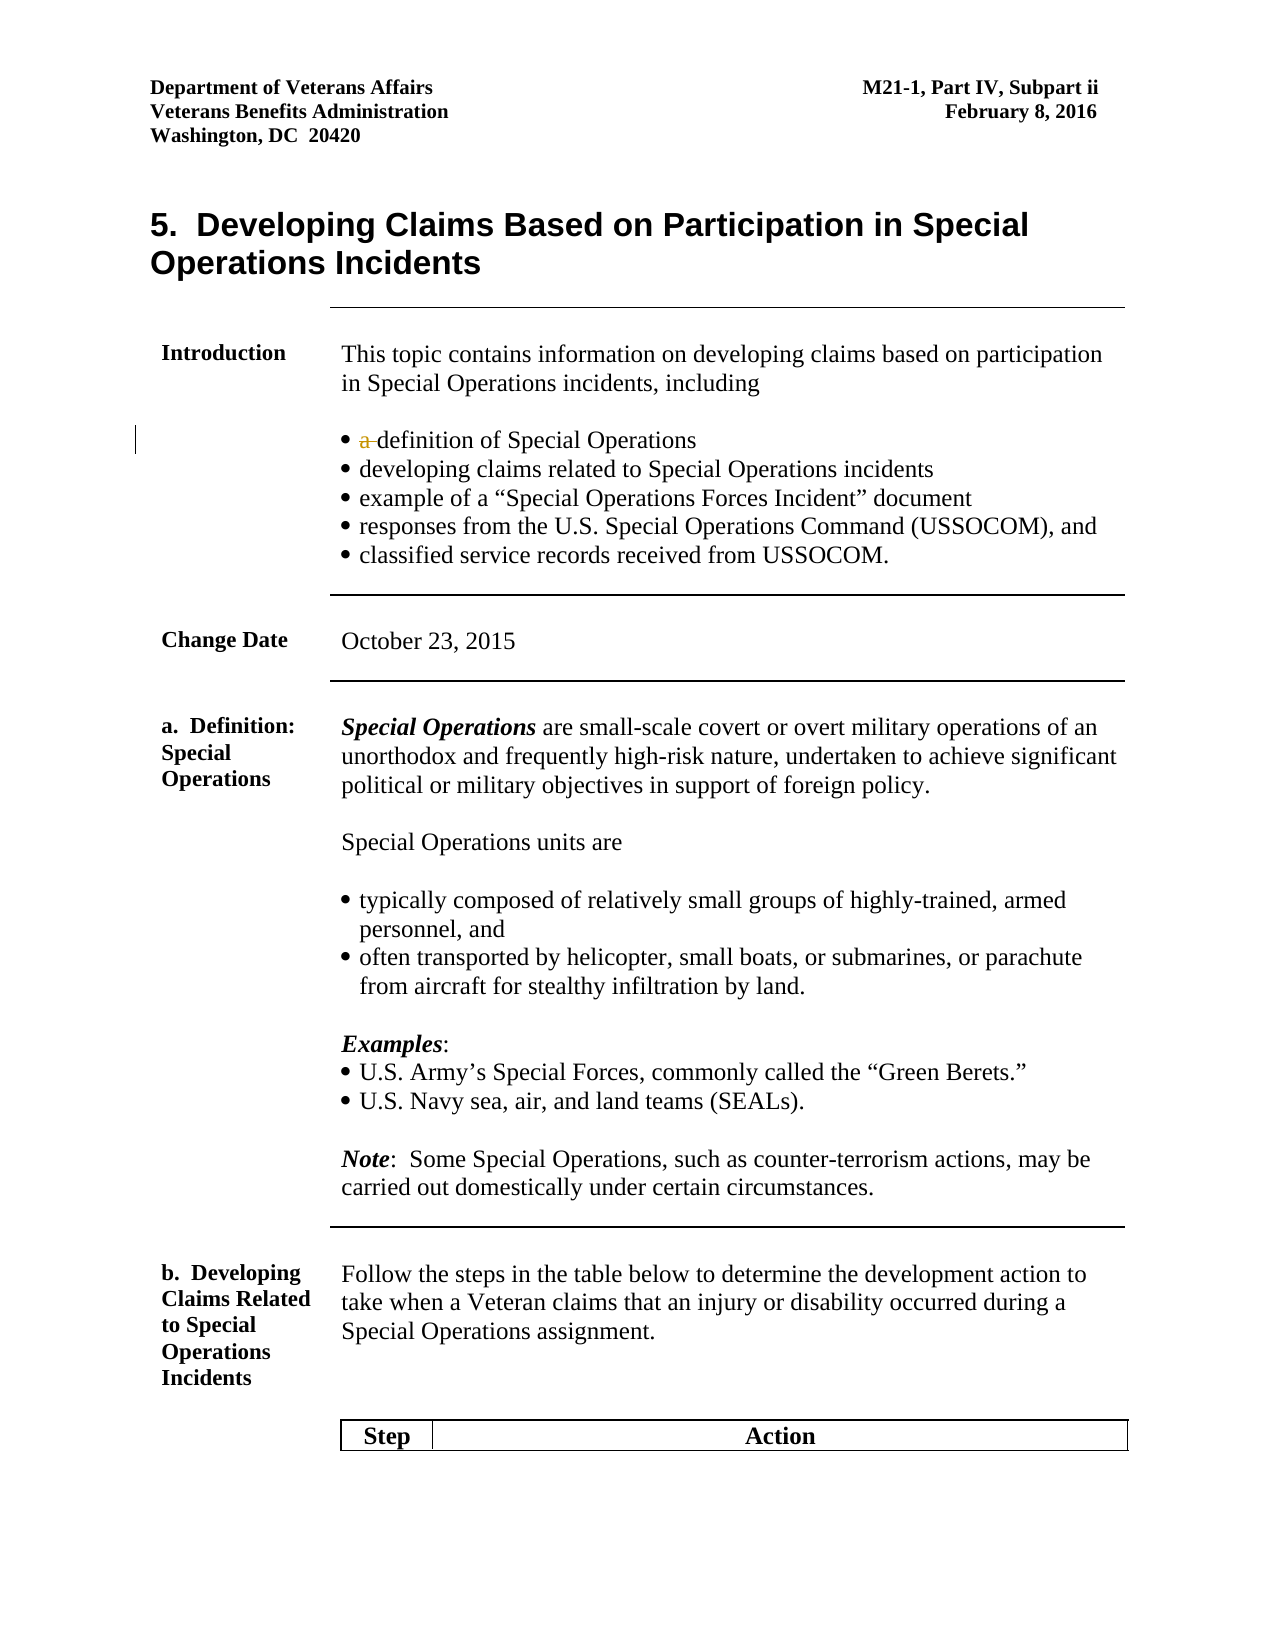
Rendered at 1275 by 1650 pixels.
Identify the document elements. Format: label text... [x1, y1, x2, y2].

table_header October 23, 2015 [330, 626, 1136, 655]
table_header Follow the steps in the table below to determine the development action to take when a Veteran claims that an injury or disability occurred during a Special Operations assignment. [330, 1259, 1136, 1390]
table_header a. Definition: Special Operations [150, 713, 330, 1201]
table_header Special Operations are small-scale covert or overt military operations of an unorthodox and frequently high-risk nature, undertaken to achieve significant political or military objectives in support of foreign policy. Special Operations units are typically composed of relatively small groups of highly-trained, armed personnel, and often transported by helicopter, small boats, or submarines, or parachute from aircraft for stealthy infiltration by land. Examples: U.S. Army’s Special Forces, commonly called the “Green Berets.” U.S. Navy sea, air, and land teams (SEALs). Note: Some Special Operations, such as counter-terrorism actions, may be carried out domestically under certain circumstances. [330, 713, 1136, 1201]
table_header b. Developing Claims Related to Special Operations Incidents [150, 1259, 330, 1390]
table_header Introduction [150, 339, 330, 569]
table_header This topic contains information on developing claims based on participation in Special Operations incidents, including definition of Special Operations developing claims related to Special Operations incidents example of a “Special Operations Forces Incident” document responses from the U.S. Special Operations Command (USSOCOM), and classified service records received from USSOCOM. [330, 339, 1136, 569]
table_header Step [342, 1421, 432, 1449]
table_header Change Date [150, 626, 330, 655]
subtitle 5. Developing Claims Based on Participation in Special Operations Incidents [150, 205, 1125, 282]
table_header Action [433, 1421, 1127, 1449]
